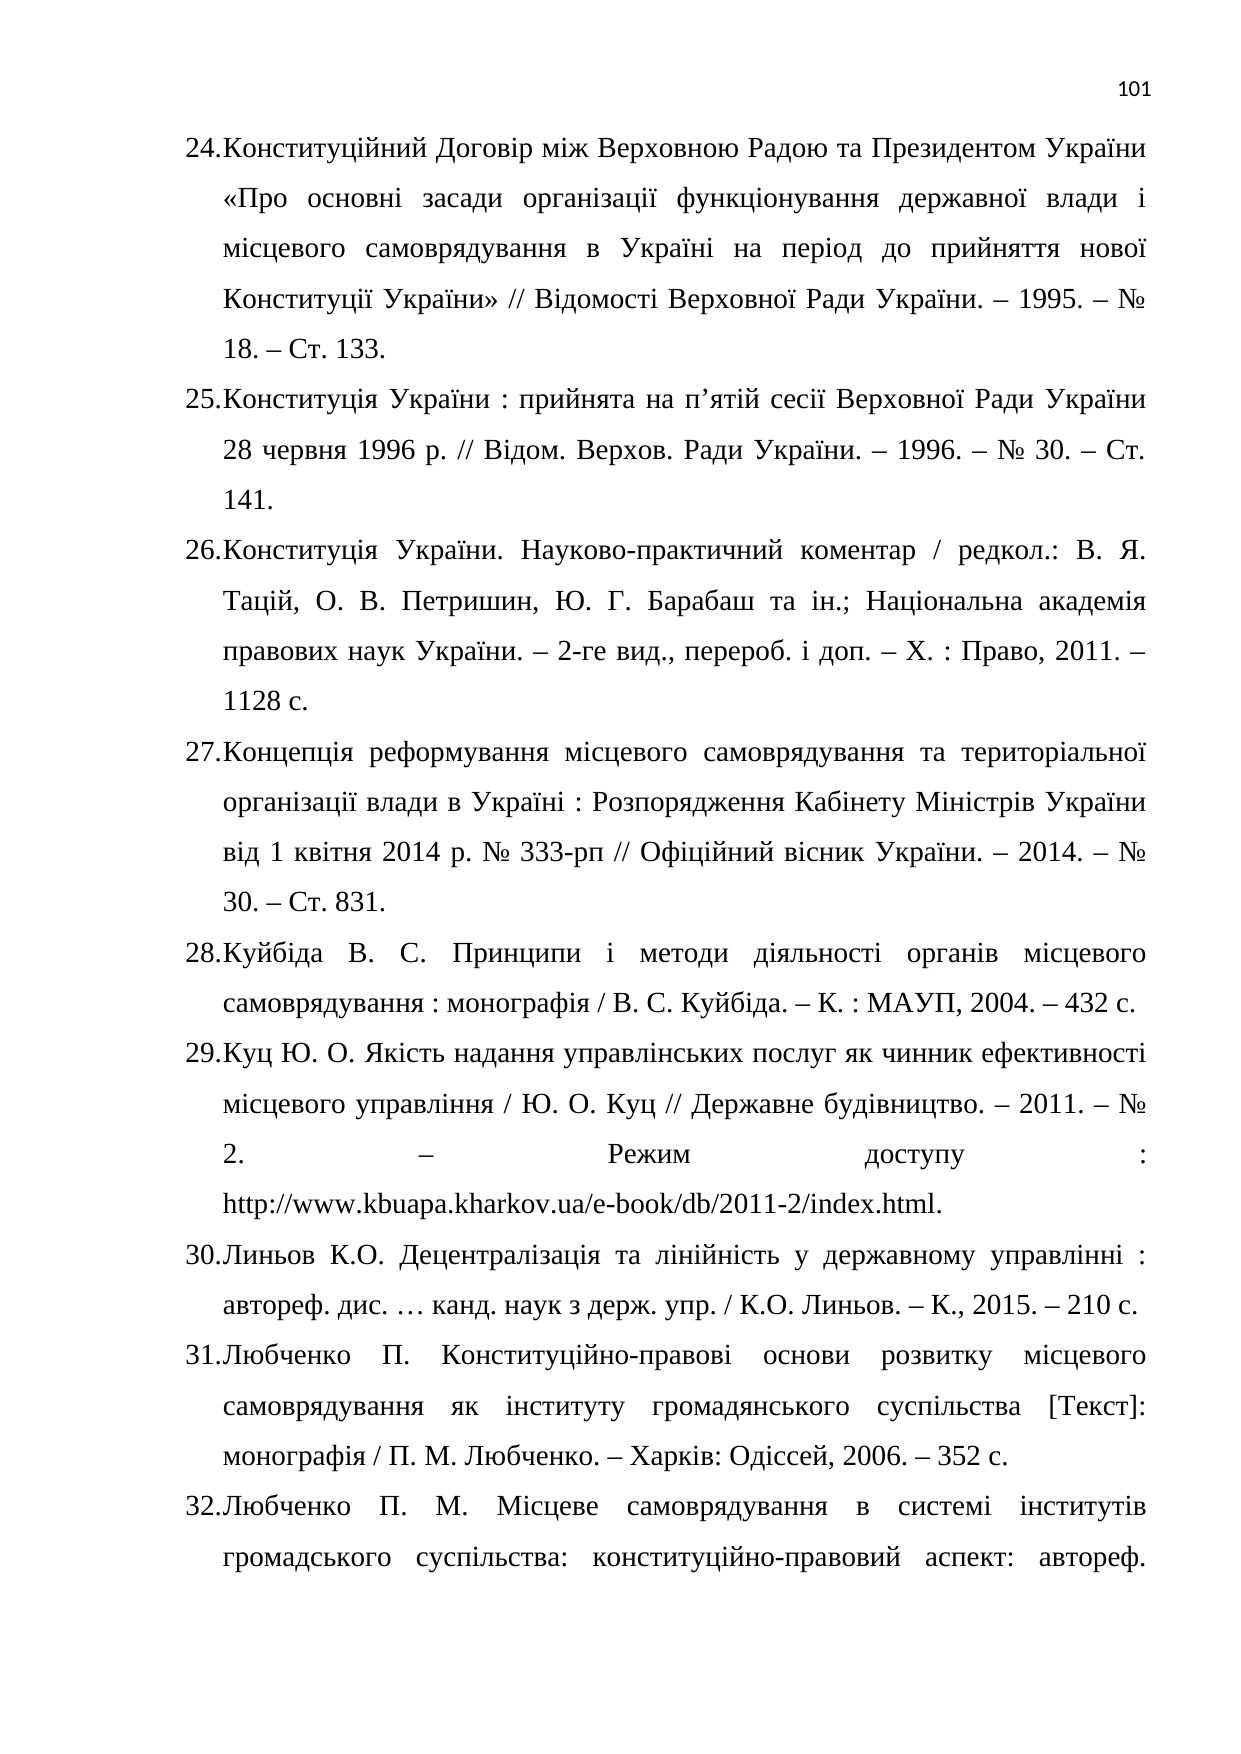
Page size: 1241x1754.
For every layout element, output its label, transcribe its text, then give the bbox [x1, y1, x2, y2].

list Конституція України. Науково-практичний коментар / редкол.: В. Я. Тацій, О. В. Петришин, Ю. Г. Барабаш та ін.; Національна академія правових наук України. – 2-ге вид., перероб. і доп. – Х. : Право, 2011. – 1128 с. [185, 532, 1147, 717]
list Куц Ю. О. Якість надання управлінських послуг як чинник ефективності місцевого управління / Ю. О. Куц // Державне будівництво. – 2011. – № 2. – Режим доступу : http://www.kbuapa.kharkov.ua/e-book/db/2011-2/index.html. [185, 1036, 1147, 1220]
list Конституційний Договір між Верховною Радою та Президентом України «Про основні засади організації функціонування державної влади і місцевого самоврядування в Україні на період до прийняття нової Конституції України» // Відомості Верховної Ради України. – 1995. – № 18. – Ст. 133. [185, 130, 1147, 365]
list Конституція України : прийнята на п’ятій сесії Верховної Ради України 28 червня 1996 р. // Відом. Верхов. Ради України. – 1996. – № 30. – Ст. 141. [185, 381, 1147, 516]
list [185, 1488, 1147, 1572]
list Куйбіда В. С. Принципи і методи діяльності органів місцевого самоврядування : монографія / В. С. Куйбіда. – К. : МАУП, 2004. – 432 с. [185, 935, 1147, 1019]
list Линьов К.О. Децентралізація та лінійність у державному управлінні : автореф. дис. … канд. наук з держ. упр. / К.О. Линьов. – К., 2015. – 210 с. [185, 1237, 1147, 1321]
list Концепція реформування місцевого самоврядування та територіальної організації влади в Україні : Розпорядження Кабінету Міністрів України від 1 квітня 2014 р. № 333-рп // Офіційний вісник України. – 2014. – № 30. – Ст. 831. [185, 734, 1147, 918]
list Любченко П. Конституційно-правові основи розвитку місцевого самоврядування як інституту громадянського суспільства [Текст]: монографія / П. М. Любченко. – Харків: Одіссей, 2006. – 352 с. [185, 1337, 1147, 1472]
